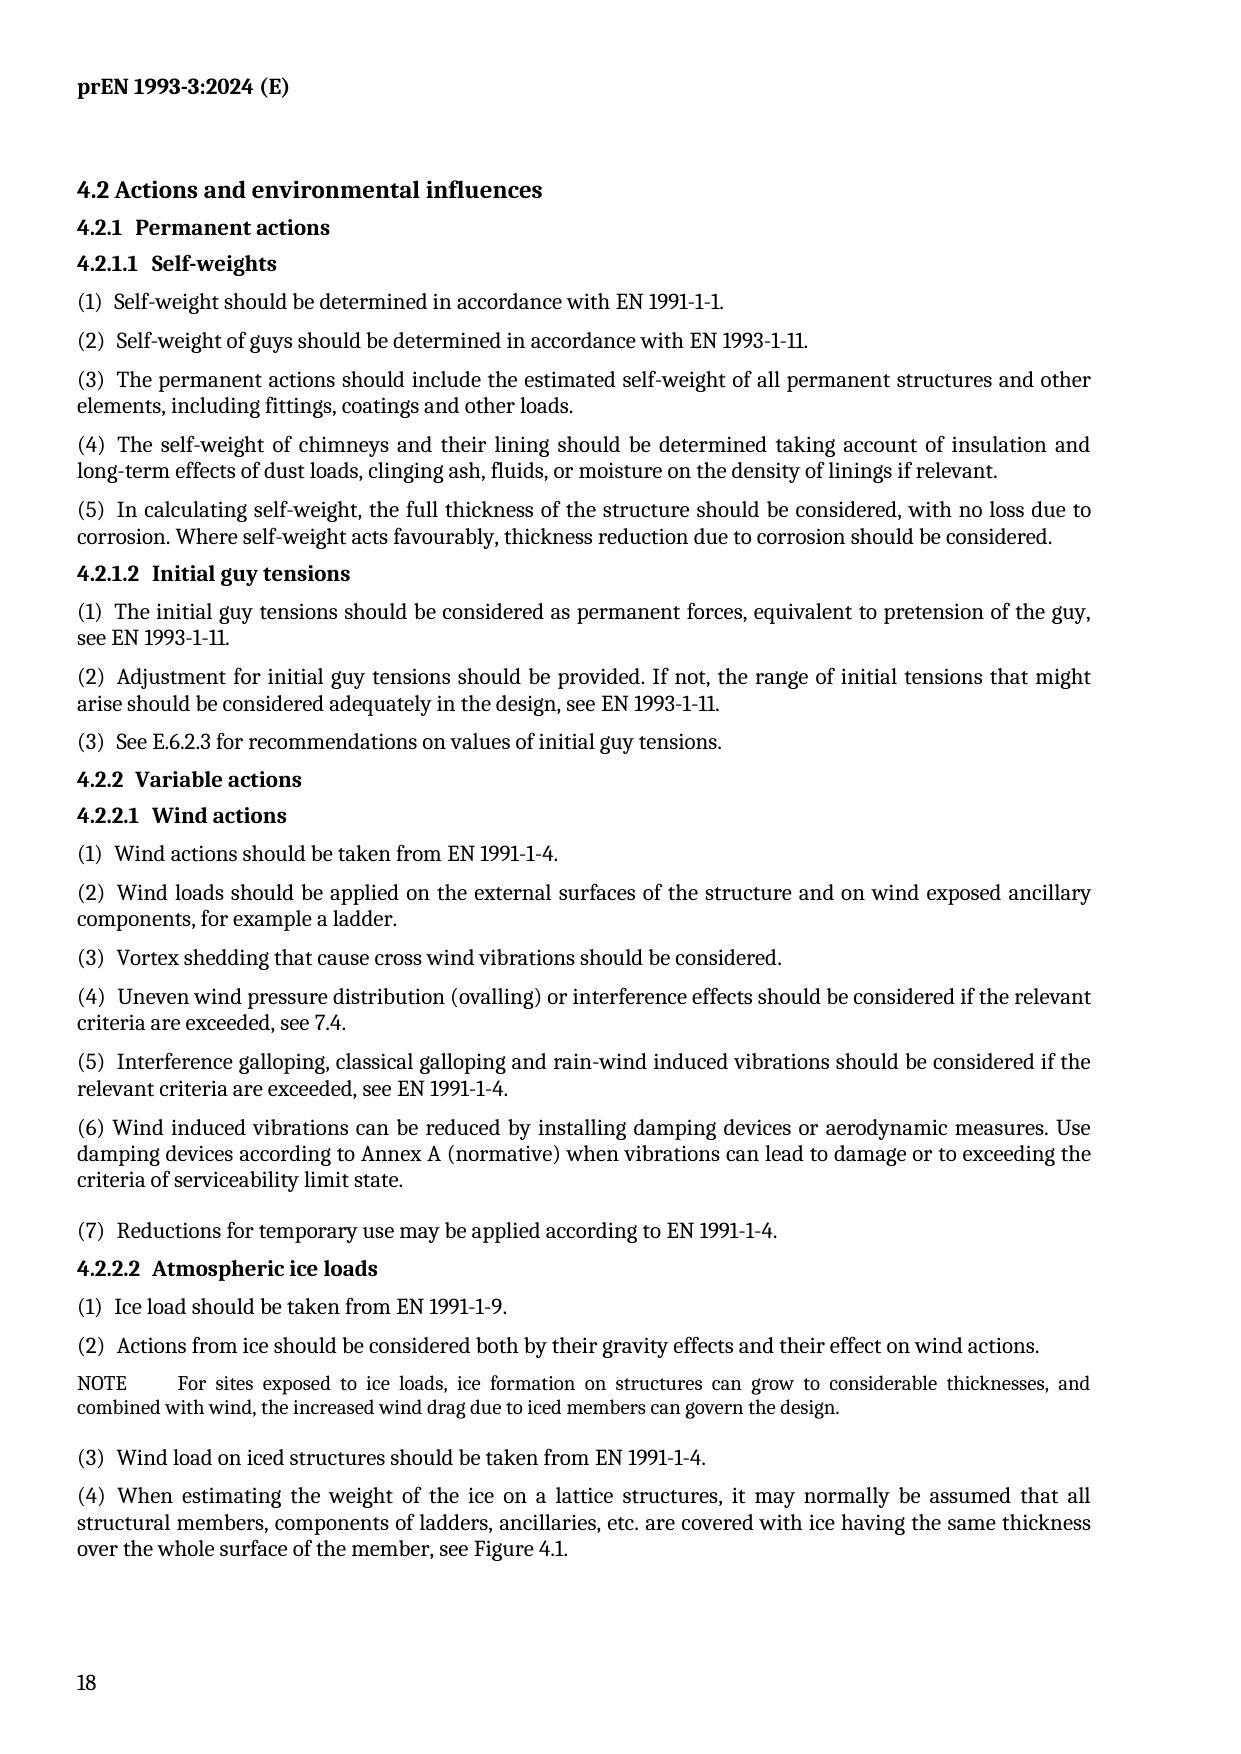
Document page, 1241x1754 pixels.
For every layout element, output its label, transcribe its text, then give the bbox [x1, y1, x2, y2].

subtitle Permanent actions [77, 216, 1092, 240]
text (2) Actions from ice should be considered both by their gravity effects and their effect on wind actions. [77, 1332, 1092, 1359]
text (3) See E.6.2.3 for recommendations on values of initial guy tensions. [77, 729, 1092, 756]
text (1) Ice load should be taken from EN 1991-1-9. [77, 1294, 1092, 1320]
text (5) In calculating self-weight, the full thickness of the structure should be considered, with no loss due to corrosion. Where self-weight acts favourably, thickness reduction due to corrosion should be considered. [77, 497, 1092, 550]
text (4) When estimating the weight of the ice on a lattice structures, it may normally be assumed that all structural members, components of ladders, ancillaries, etc. are covered with ice having the same thickness over the whole surface of the member, see Figure 4.1. [77, 1483, 1092, 1562]
subtitle Atmospheric ice loads [77, 1257, 1092, 1281]
text (3) The permanent actions should include the estimated self-weight of all permanent structures and other elements, including fittings, coatings and other loads. [77, 367, 1092, 419]
text (4) The self-weight of chimneys and their lining should be determined taking account of insulation and long-term effects of dust loads, clinging ash, fluids, or moisture on the density of linings if relevant. [77, 432, 1092, 484]
text (6) Wind induced vibrations can be reduced by installing damping devices or aerodynamic measures. Use damping devices according to Annex A (normative) when vibrations can lead to damage or to exceeding the criteria of serviceability limit state. [77, 1114, 1092, 1193]
subtitle Wind actions [77, 804, 1092, 828]
text (1) Self-weight should be determined in accordance with EN 1991-1-1. [77, 289, 1092, 315]
text (3) Wind load on iced structures should be taken from EN 1991-1-4. [77, 1444, 1092, 1471]
text (5) Interference galloping, classical galloping and rain-wind induced vibrations should be considered if the relevant criteria are exceeded, see EN 1991-1-4. [77, 1049, 1092, 1102]
subtitle Actions and environmental influences [77, 177, 1092, 203]
subtitle Initial guy tensions [77, 562, 1092, 586]
text (1) The initial guy tensions should be considered as permanent forces, equivalent to pretension of the guy, see EN 1993-1-11. [77, 599, 1092, 651]
text (3) Vortex shedding that cause cross wind vibrations should be considered. [77, 945, 1092, 971]
text (2) Wind loads should be applied on the external surfaces of the structure and on wind exposed ancillary components, for example a ladder. [77, 880, 1092, 932]
subtitle Self-weights [77, 252, 1092, 276]
text (7) Reductions for temporary use may be applied according to EN 1991-1-4. [77, 1218, 1092, 1245]
text NOTE For sites exposed to ice loads, ice formation on structures can grow to considerable thicknesses, and combined with wind, the increased wind drag due to iced members can govern the design. [77, 1371, 1092, 1419]
text (2) Self-weight of guys should be determined in accordance with EN 1993-1-11. [77, 328, 1092, 354]
text (2) Adjustment for initial guy tensions should be provided. If not, the range of initial tensions that might arise should be considered adequately in the design, see EN 1993-1-11. [77, 664, 1092, 717]
text (4) Uneven wind pressure distribution (ovalling) or interference effects should be considered if the relevant criteria are exceeded, see 7.4. [77, 984, 1092, 1037]
text (1) Wind actions should be taken from EN 1991-1-4. [77, 841, 1092, 867]
subtitle Variable actions [77, 768, 1092, 792]
